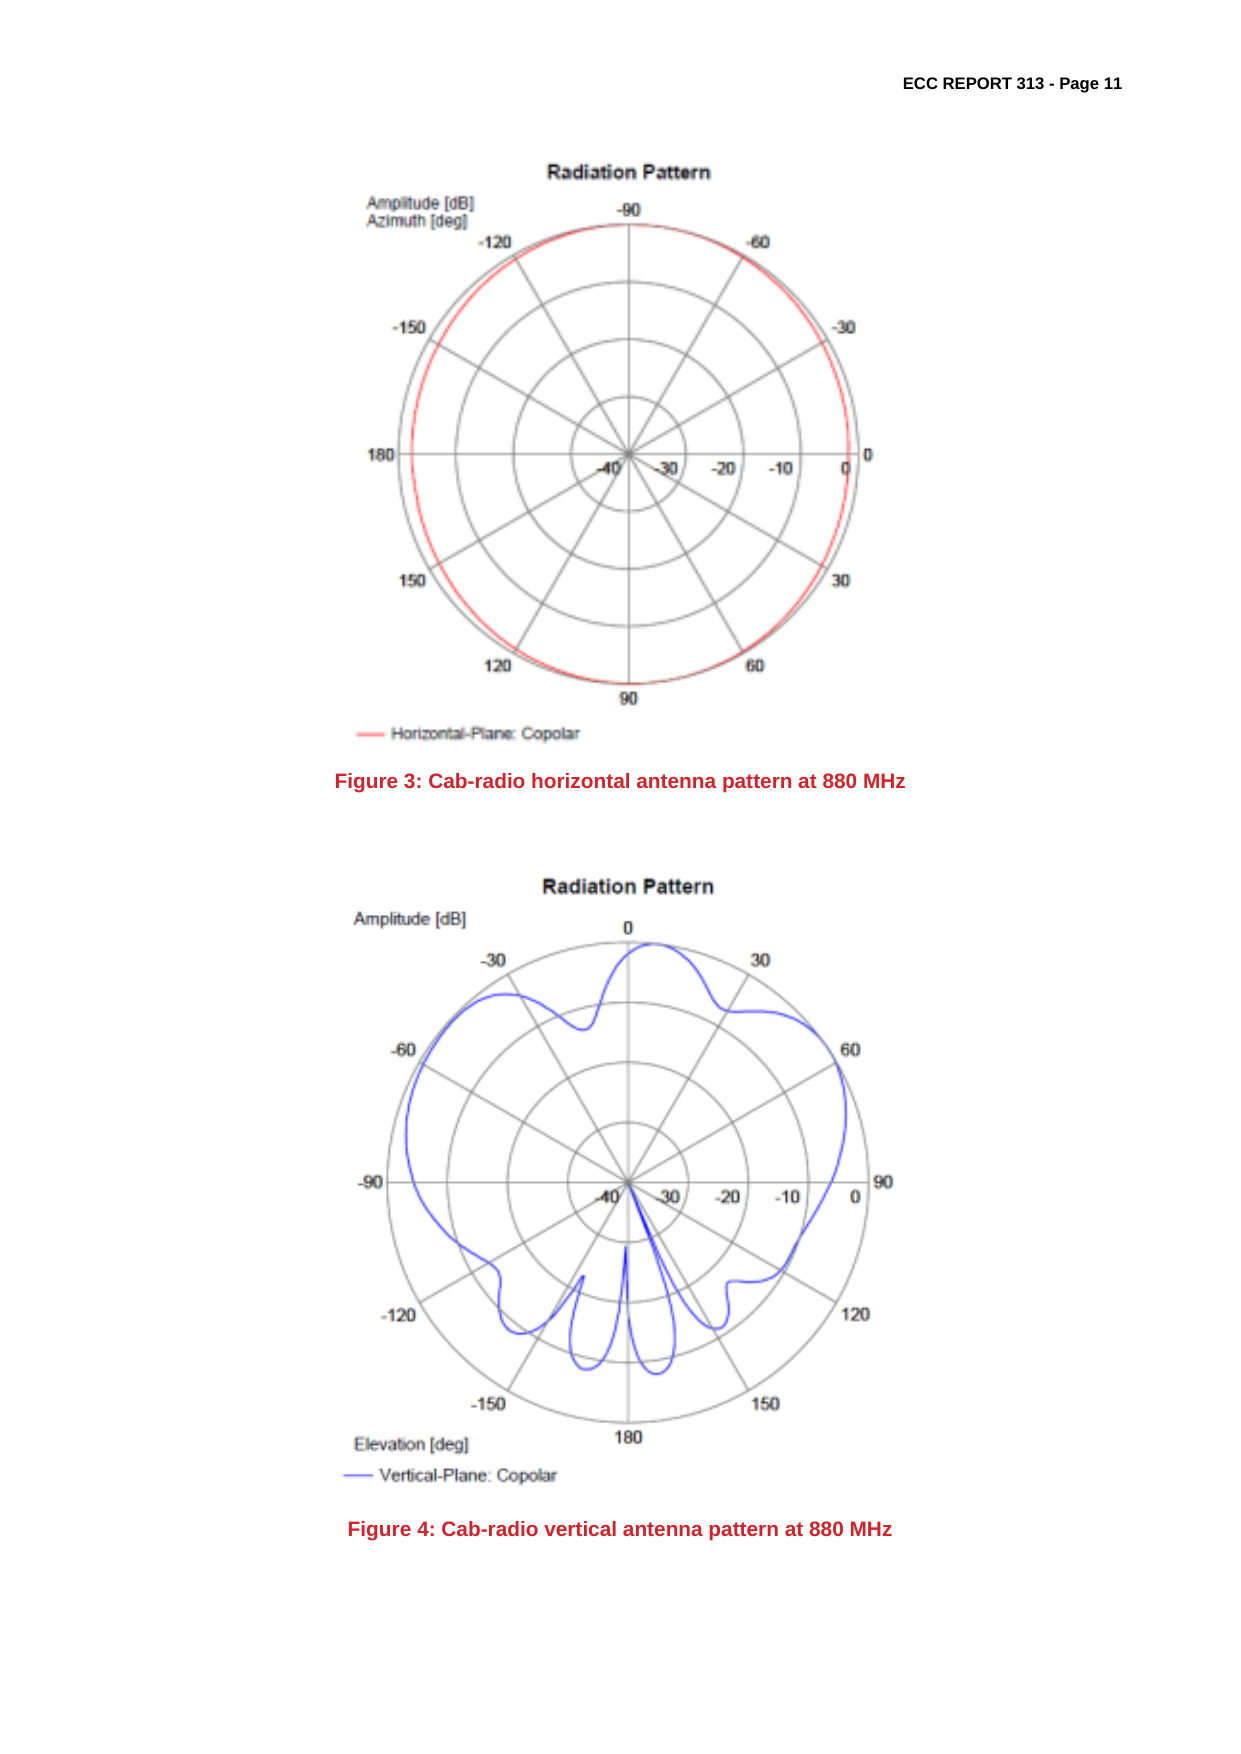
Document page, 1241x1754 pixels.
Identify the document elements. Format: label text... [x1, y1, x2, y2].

picture [339, 870, 901, 1492]
text Figure 3: Cab-radio horizontal antenna pattern at 880 MHz [118, 769, 1122, 793]
picture [349, 154, 892, 744]
text Figure 4: Cab-radio vertical antenna pattern at 880 MHz [118, 1517, 1122, 1541]
